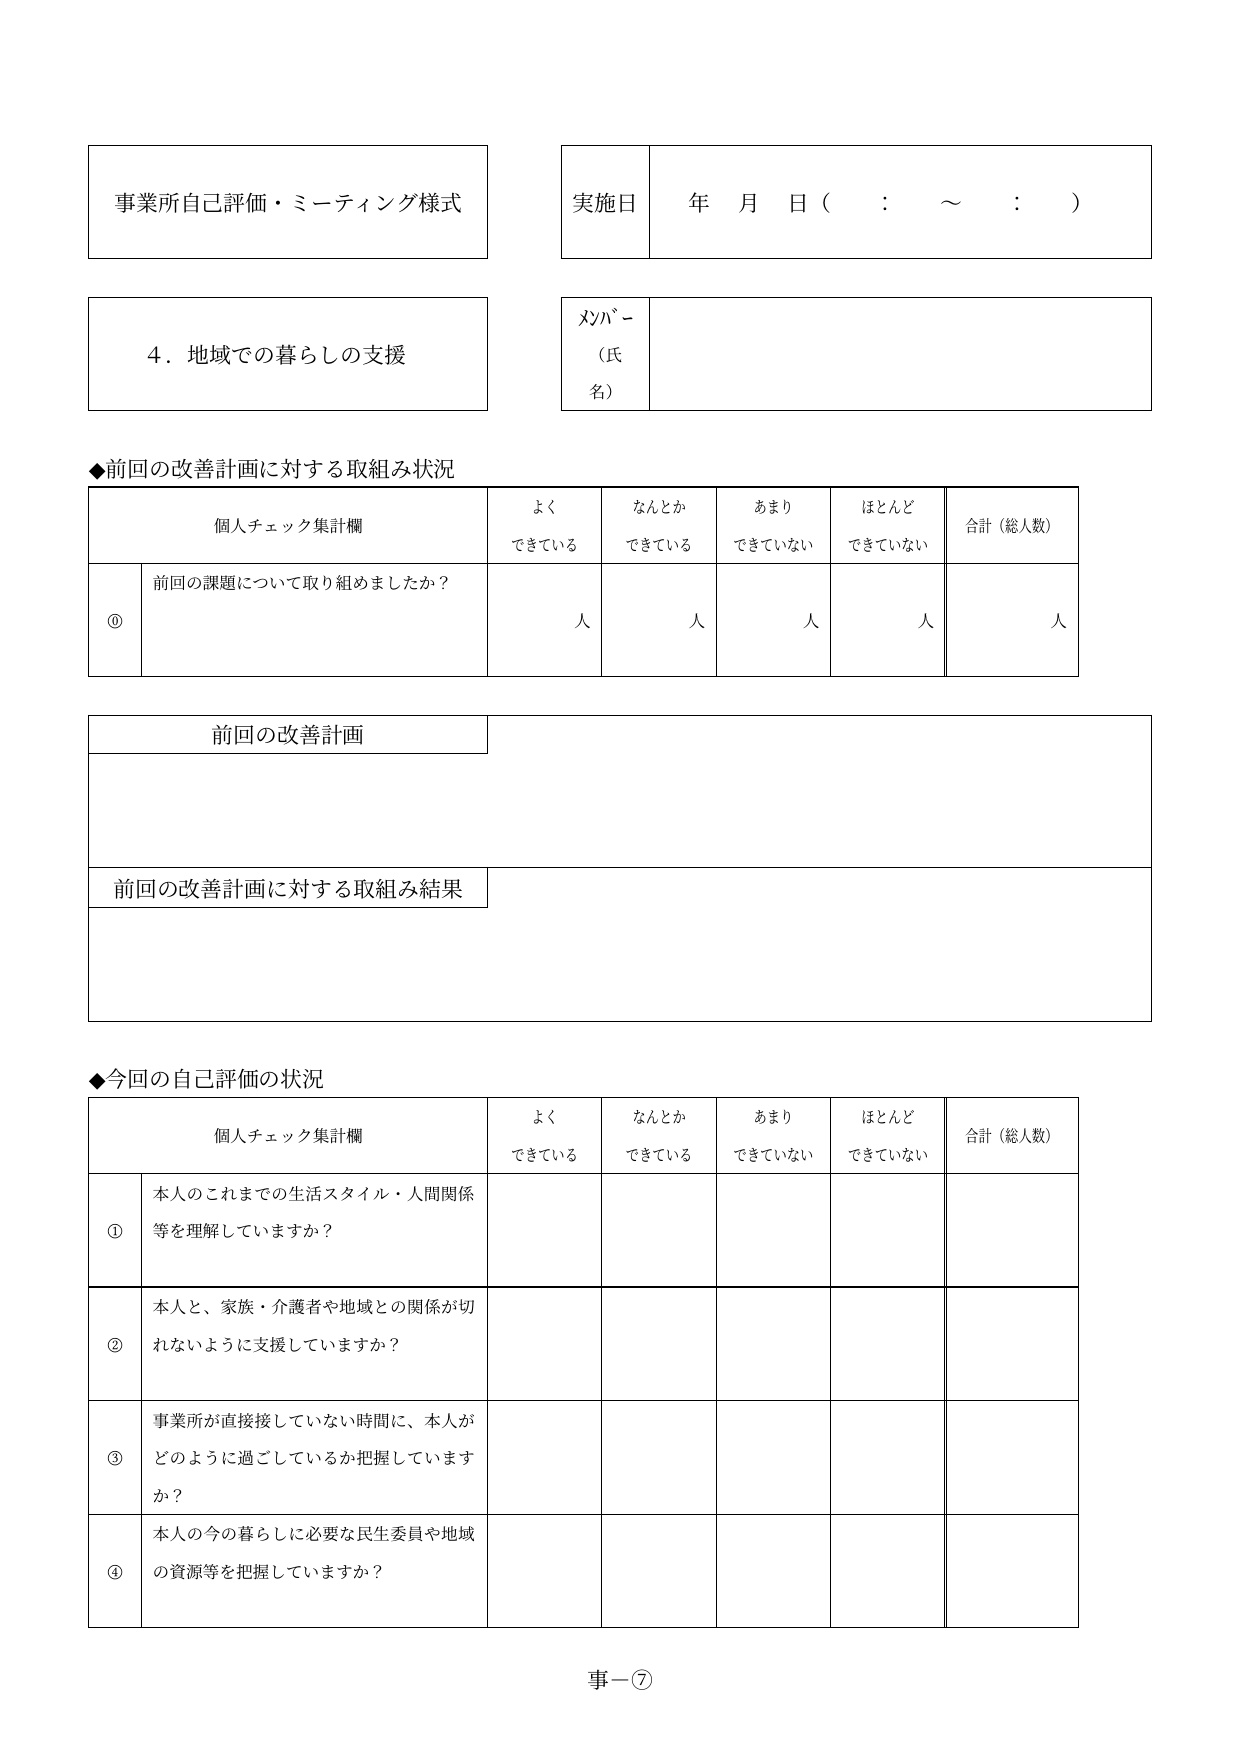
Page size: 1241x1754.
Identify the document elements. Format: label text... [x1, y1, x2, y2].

table_header 年 月 日（ ： ～ ： ） [650, 146, 1151, 258]
table_header [650, 298, 1151, 410]
table_cell [488, 1288, 601, 1400]
table_cell 本人と、家族・介護者や地域との関係が切れないように支援していますか？ [142, 1288, 487, 1400]
table_cell [947, 1515, 1078, 1627]
table_cell 人 [717, 564, 830, 676]
table_header 実施日 [562, 146, 649, 258]
text ◆前回の改善計画に対する取組み状況 [89, 449, 1152, 486]
table_header ４．地域での暮らしの支援 [89, 298, 487, 410]
table_cell 本人のこれまでの生活スタイル・人間関係等を理解していますか？ [142, 1174, 487, 1286]
table_cell [947, 1288, 1078, 1400]
table_cell ② [89, 1288, 141, 1400]
table_cell 人 [947, 564, 1078, 676]
table_cell 人 [602, 564, 716, 676]
table_cell [831, 1288, 944, 1400]
table_cell 本人の今の暮らしに必要な民生委員や地域の資源等を把握していますか？ [142, 1515, 487, 1627]
table_cell 事業所が直接接していない時間に、本人がどのように過ごしているか把握していますか？ [142, 1401, 487, 1513]
table_cell [602, 1288, 716, 1400]
table_header 合計（総人数） [947, 488, 1078, 562]
table_header [488, 297, 561, 410]
table_cell [488, 1401, 601, 1513]
text ◆今回の自己評価の状況 [89, 1059, 1152, 1097]
table_cell [717, 1401, 830, 1513]
table_cell [717, 1515, 830, 1627]
table_cell [717, 1288, 830, 1400]
table_cell 前回の課題について取り組めましたか？ [142, 564, 487, 676]
table_cell [89, 753, 1151, 867]
table_header ほとんど できていない [831, 1098, 944, 1173]
table_cell [717, 1174, 830, 1286]
table_cell [488, 1515, 601, 1627]
table_cell ④ [89, 1515, 141, 1627]
table_cell [831, 1174, 944, 1286]
table_header よく できている [488, 488, 601, 562]
table_cell [602, 1401, 716, 1513]
table_cell [488, 1174, 601, 1286]
table_header 事業所自己評価・ミーティング様式 [89, 146, 487, 258]
table_cell [831, 1401, 944, 1513]
table_cell [602, 1174, 716, 1286]
table_cell [602, 1515, 716, 1627]
table_cell [89, 907, 1151, 1021]
table_header あまり できていない [717, 1098, 830, 1173]
table_cell ① [89, 1174, 141, 1286]
table_cell ③ [89, 1401, 141, 1513]
table_header [488, 716, 1151, 753]
table_cell [947, 1401, 1078, 1513]
table_cell [947, 1174, 1078, 1286]
table_header 個人チェック集計欄 [89, 1098, 487, 1173]
table_header 合計（総人数） [947, 1098, 1078, 1173]
table_header 前回の改善計画 [89, 716, 487, 753]
table_cell 前回の改善計画に対する取組み結果 [89, 868, 487, 907]
table_header ほとんど できていない [831, 488, 944, 562]
table_cell 人 [488, 564, 601, 676]
table_header あまり できていない [717, 488, 830, 562]
table_header なんとか できている [602, 488, 716, 562]
table_header [488, 145, 561, 258]
table_cell [488, 868, 1151, 907]
table_header なんとか できている [602, 1098, 716, 1173]
table_header よく できている [488, 1098, 601, 1173]
table_header 個人チェック集計欄 [89, 488, 487, 562]
table_cell [831, 1515, 944, 1627]
table_cell ⓪ [89, 564, 141, 676]
table_header ﾒﾝﾊﾞｰ （氏名） [562, 298, 649, 410]
table_cell 人 [831, 564, 944, 676]
